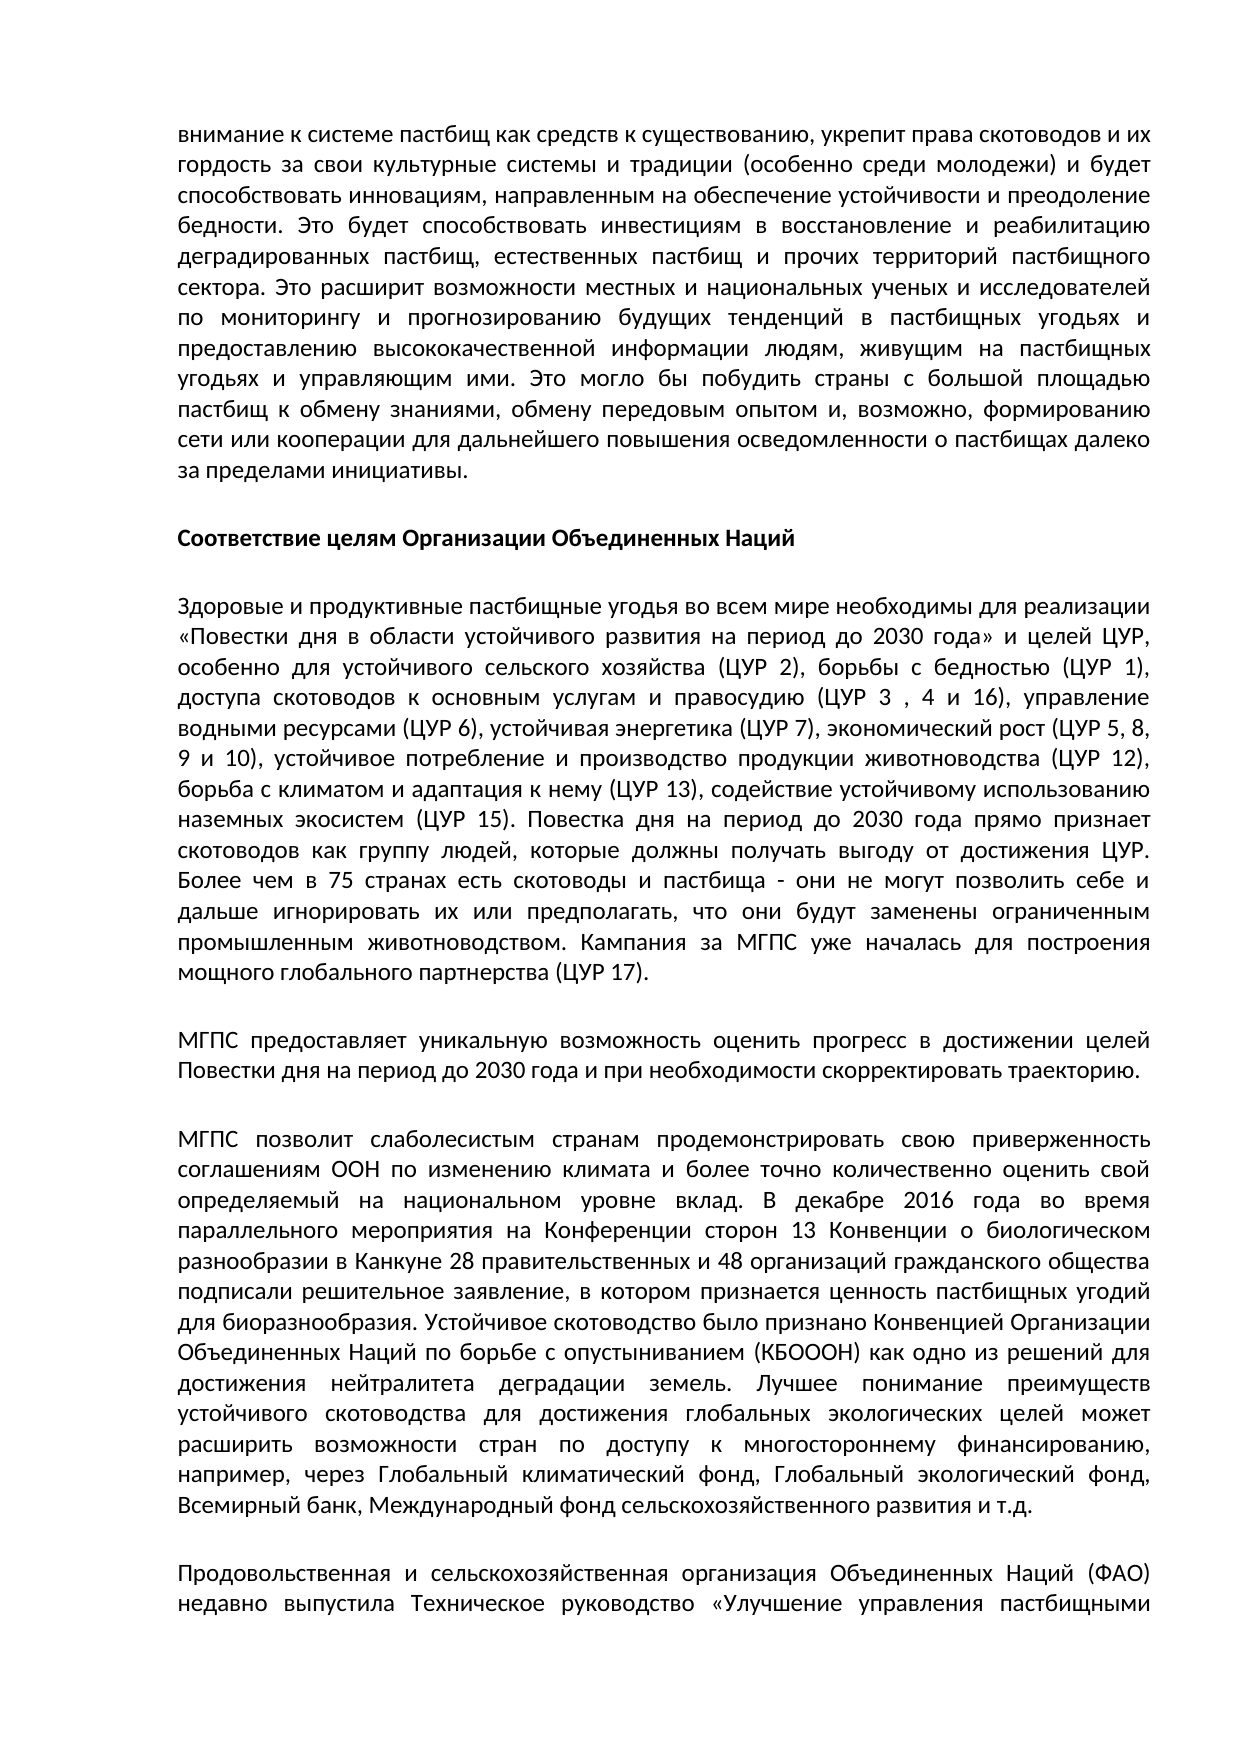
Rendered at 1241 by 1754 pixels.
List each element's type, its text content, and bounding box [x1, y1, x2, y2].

text МГПС позволит слаболесистым странам продемонстрировать свою приверженность соглашениям ООН по изменению климата и более точно количественно оценить свой определяемый на национальном уровне вклад. В декабре 2016 года во время параллельного мероприятия на Конференции сторон 13 Конвенции о биологическом разнообразии в Канкуне 28 правительственных и 48 организаций гражданского общества подписали решительное заявление, в котором признается ценность пастбищных угодий для биоразнообразия. Устойчивое скотоводство было признано Конвенцией Организации Объединенных Наций по борьбе с опустыниванием (КБОООН) как одно из решений для достижения нейтралитета деградации земель. Лучшее понимание преимуществ устойчивого скотоводства для достижения глобальных экологических целей может расширить возможности стран по доступу к многостороннему финансированию, например, через Глобальный климатический фонд, Глобальный экологический фонд, Всемирный банк, Международный фонд сельскохозяйственного развития и т.д. [177, 1123, 1152, 1519]
text Соответствие целям Организации Объединенных Наций [177, 522, 1152, 552]
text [177, 118, 1152, 484]
text МГПС предоставляет уникальную возможность оценить прогресс в достижении целей Повестки дня на период до 2030 года и при необходимости скорректировать траекторию. [177, 1024, 1152, 1085]
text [177, 1557, 1152, 1618]
text Здоровые и продуктивные пастбищные угодья во всем мире необходимы для реализации «Повестки дня в области устойчивого развития на период до 2030 года» и целей ЦУР, особенно для устойчивого сельского хозяйства (ЦУР 2), борьбы с бедностью (ЦУР 1), доступа скотоводов к основным услугам и правосудию (ЦУР 3 , 4 и 16), управление водными ресурсами (ЦУР 6), устойчивая энергетика (ЦУР 7), экономический рост (ЦУР 5, 8, 9 и 10), устойчивое потребление и производство продукции животноводства (ЦУР 12), борьба с климатом и адаптация к нему (ЦУР 13), содействие устойчивому использованию наземных экосистем (ЦУР 15). Повестка дня на период до 2030 года прямо признает скотоводов как группу людей, которые должны получать выгоду от достижения ЦУР. Более чем в 75 странах есть скотоводы и пастбища - они не могут позволить себе и дальше игнорировать их или предполагать, что они будут заменены ограниченным промышленным животноводством. Кампания за МГПС уже началась для построения мощного глобального партнерства (ЦУР 17). [177, 590, 1152, 987]
